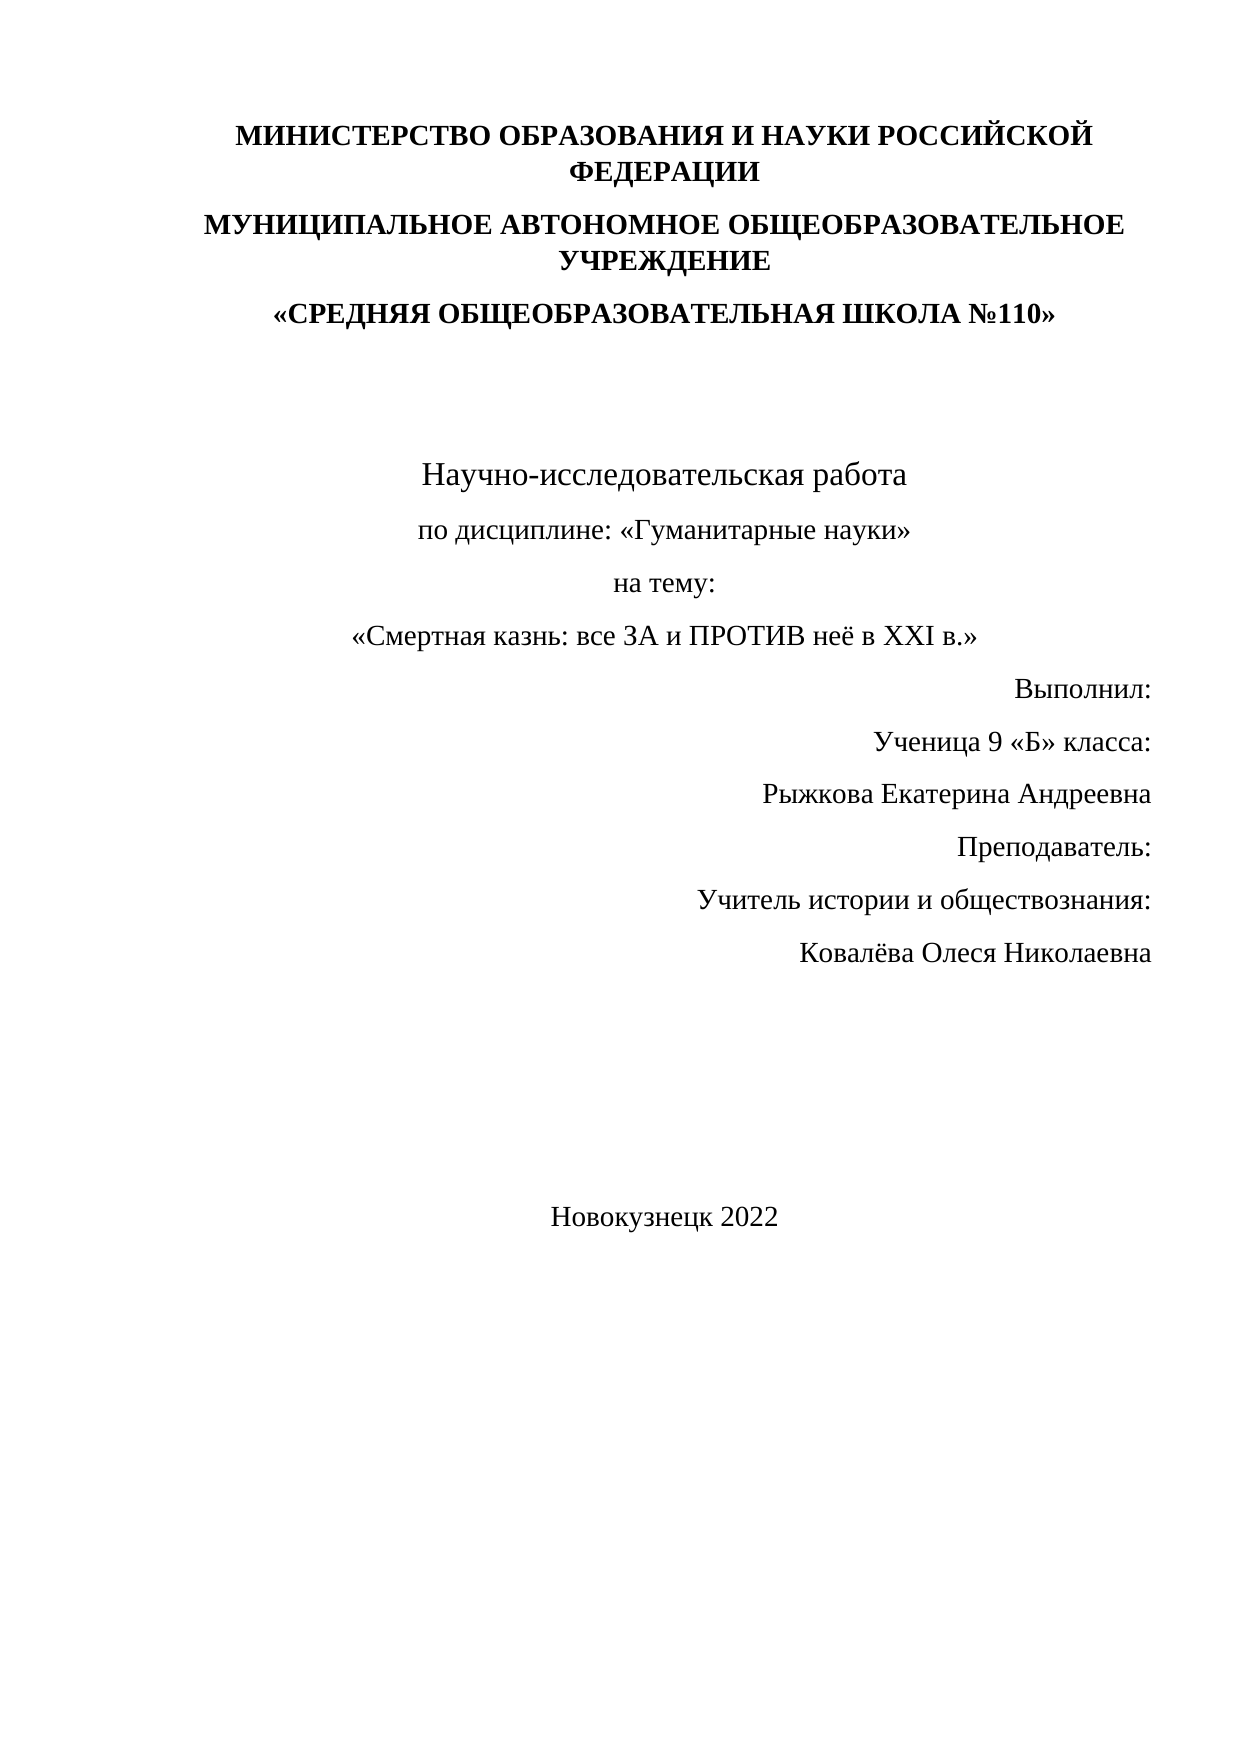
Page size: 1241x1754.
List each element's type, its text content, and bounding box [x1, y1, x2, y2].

text Ученица 9 «Б» класса: [177, 724, 1152, 757]
text Выполнил: [177, 671, 1152, 704]
text «Смертная казнь: все ЗА и ПРОТИВ неё в XXI в.» [177, 618, 1152, 652]
text «СРЕДНЯЯ ОБЩЕОБРАЗОВАТЕЛЬНАЯ ШКОЛА №110» [177, 296, 1152, 329]
text Новокузнецк 2022 [177, 1199, 1152, 1233]
text МУНИЦИПАЛЬНОЕ АВТОНОМНОЕ ОБЩЕОБРАЗОВАТЕЛЬНОЕ УЧРЕЖДЕНИЕ [177, 207, 1152, 277]
text Учитель истории и обществознания: [177, 882, 1152, 916]
text Научно-исследовательская работа [177, 454, 1152, 493]
text Рыжкова Екатерина Андреевна [177, 777, 1152, 810]
text по дисциплине: «Гуманитарные науки» [177, 512, 1152, 546]
text на тему: [177, 565, 1152, 599]
text Преподаватель: [177, 829, 1152, 863]
text Ковалёва Олеся Николаевна [177, 935, 1152, 968]
text МИНИСТЕРСТВО ОБРАЗОВАНИЯ И НАУКИ РОССИЙСКОЙ ФЕДЕРАЦИИ [177, 118, 1152, 188]
